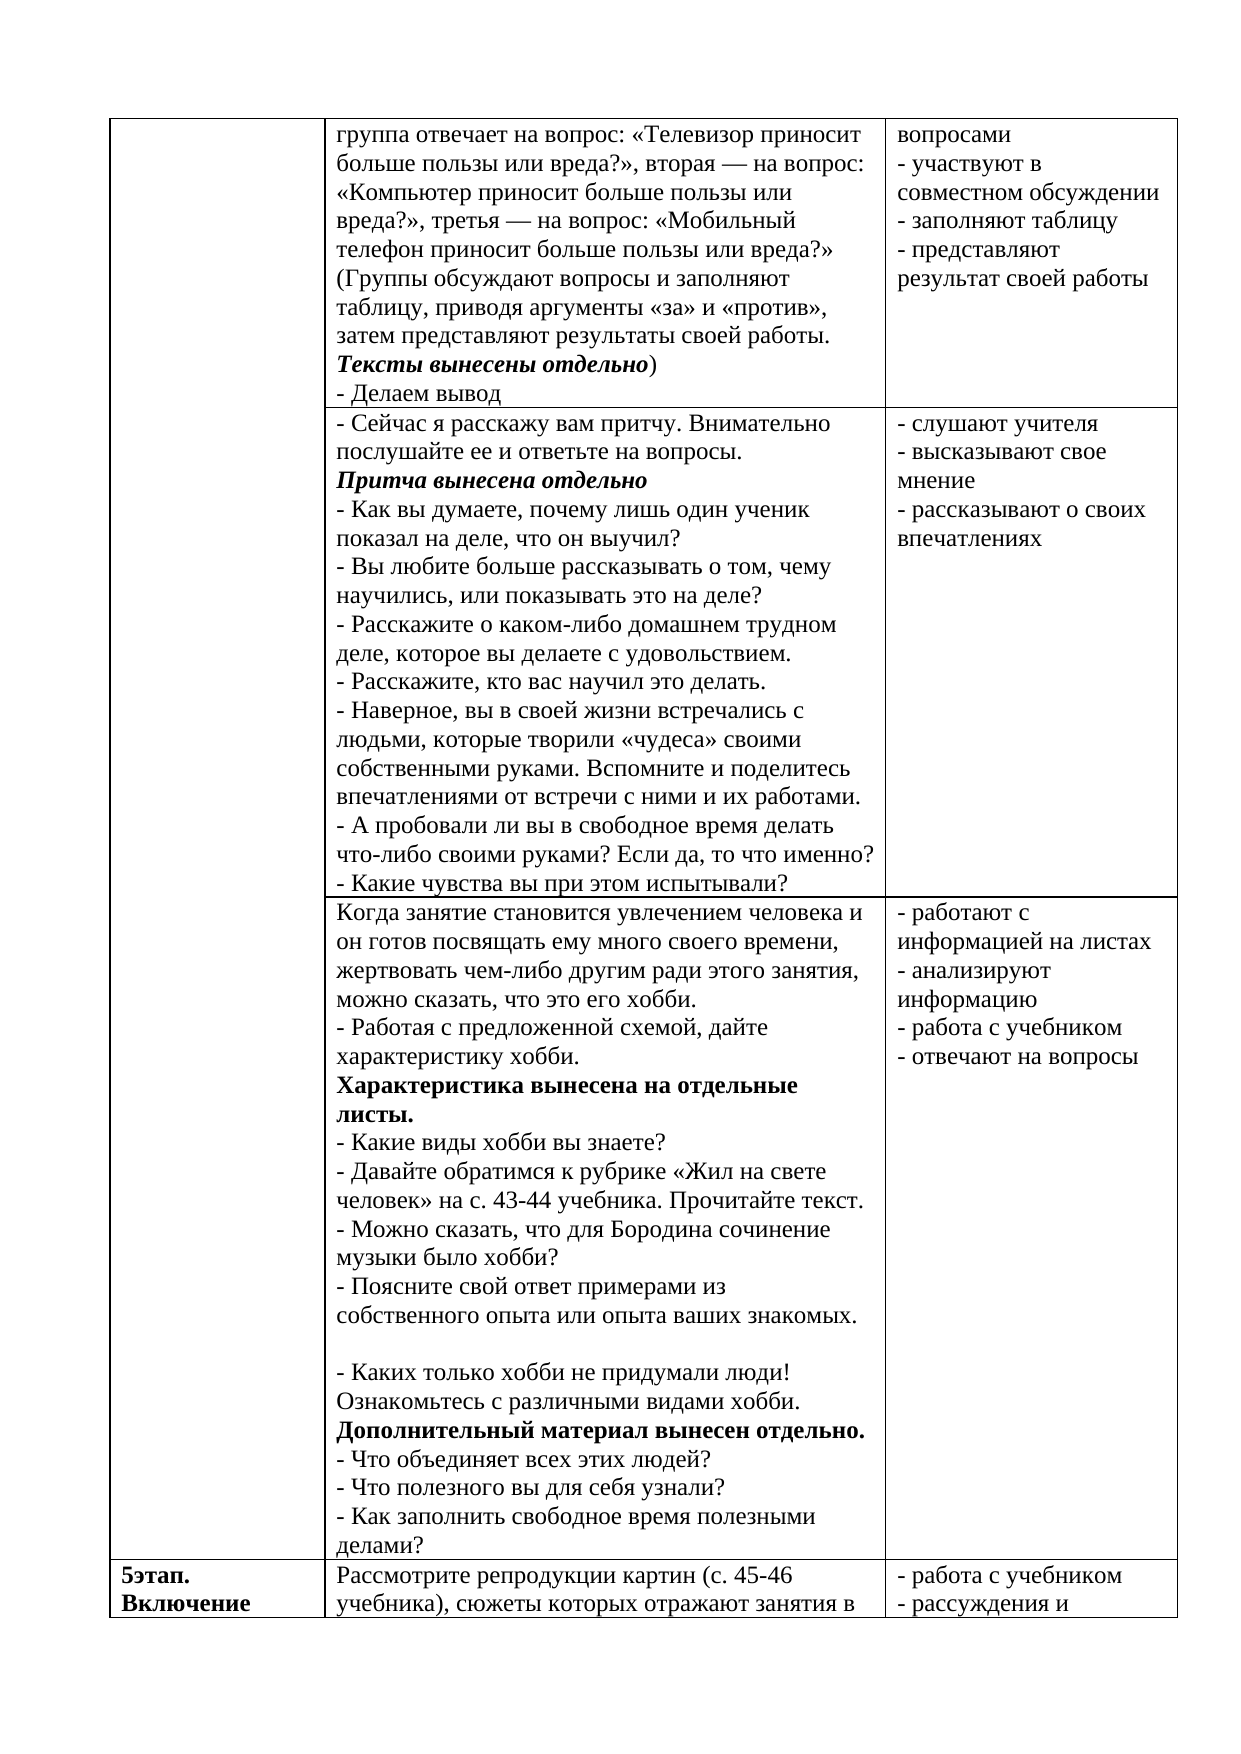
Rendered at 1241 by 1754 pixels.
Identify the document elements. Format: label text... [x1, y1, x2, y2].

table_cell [886, 1560, 1177, 1617]
table_cell - Сейчас я расскажу вам притчу. Внимательно послушайте ее и ответьте на вопросы. Притча вынесена отдельно - Как вы думаете, почему лишь один ученик показал на деле, что он выучил? - Вы любите больше рассказывать о том, чему научились, или показывать это на деле? - Расскажите о каком-либо домашнем трудном деле, которое вы делаете с удовольствием. - Расскажите, кто вас научил это делать. - Наверное, вы в своей жизни встречались с людьми, которые творили «чудеса» своими собственными руками. Вспомните и поделитесь впечатлениями от встречи с ними и их работами. - А пробовали ли вы в свободное время делать что-либо своими руками? Если да, то что именно? - Какие чувства вы при этом испытывали? [326, 408, 885, 896]
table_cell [111, 1560, 324, 1617]
table_cell Когда занятие становится увлечением человека и он готов посвящать ему много своего времени, жертвовать чем-либо другим ради этого занятия, можно сказать, что это его хобби. - Работая с предложенной схемой, дайте характеристику хобби. Характеристика вынесена на отдельные листы. - Какие виды хобби вы знаете? - Давайте обратимся к рубрике «Жил на свете человек» на с. 43-44 учебника. Прочитайте текст. - Можно сказать, что для Бородина сочинение музыки было хобби? - Поясните свой ответ примерами из собственного опыта или опыта ваших знакомых. - Каких только хобби не придумали люди! Ознакомьтесь с различными видами хобби. Дополнительный материал вынесен отдельно. - Что объединяет всех этих людей? - Что полезного вы для себя узнали? - Как заполнить свободное время полезными делами? [326, 898, 885, 1559]
table_cell - слушают учителя - высказывают свое мнение - рассказывают о своих впечатлениях [886, 408, 1177, 896]
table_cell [326, 119, 885, 407]
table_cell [886, 119, 1177, 407]
table_cell - работают с информацией на листах - анализируют информацию - работа с учебником - отвечают на вопросы [886, 898, 1177, 1559]
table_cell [326, 1560, 885, 1617]
